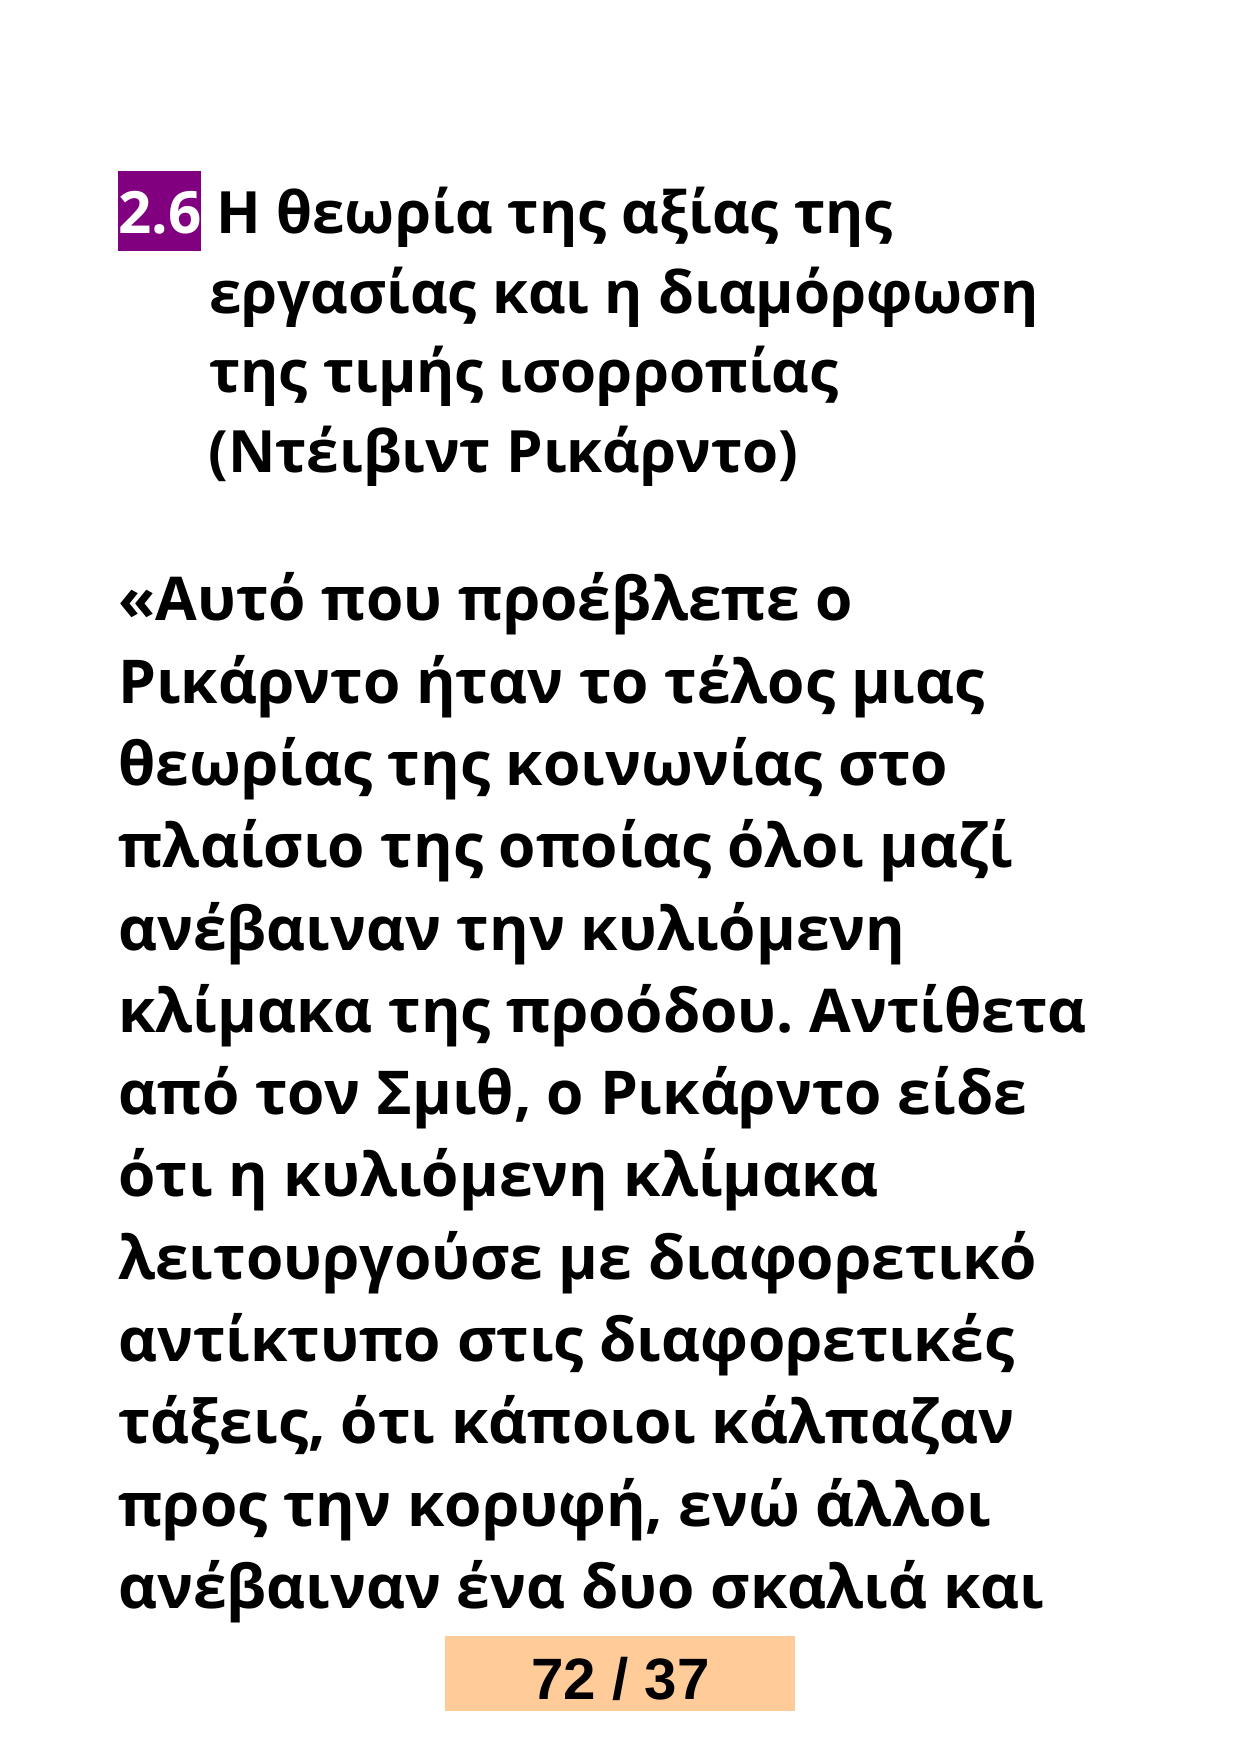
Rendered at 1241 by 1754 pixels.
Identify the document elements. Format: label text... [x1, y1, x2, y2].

text 2.6 Η θεωρία της αξίας της [201, 171, 1122, 251]
text της τιμής ισορροπίας [118, 330, 1122, 409]
text (Ντέιβιντ Ρικάρντο) [118, 409, 1122, 489]
text εργασίας και η διαμόρφωση [118, 251, 1122, 330]
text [118, 556, 1122, 1626]
